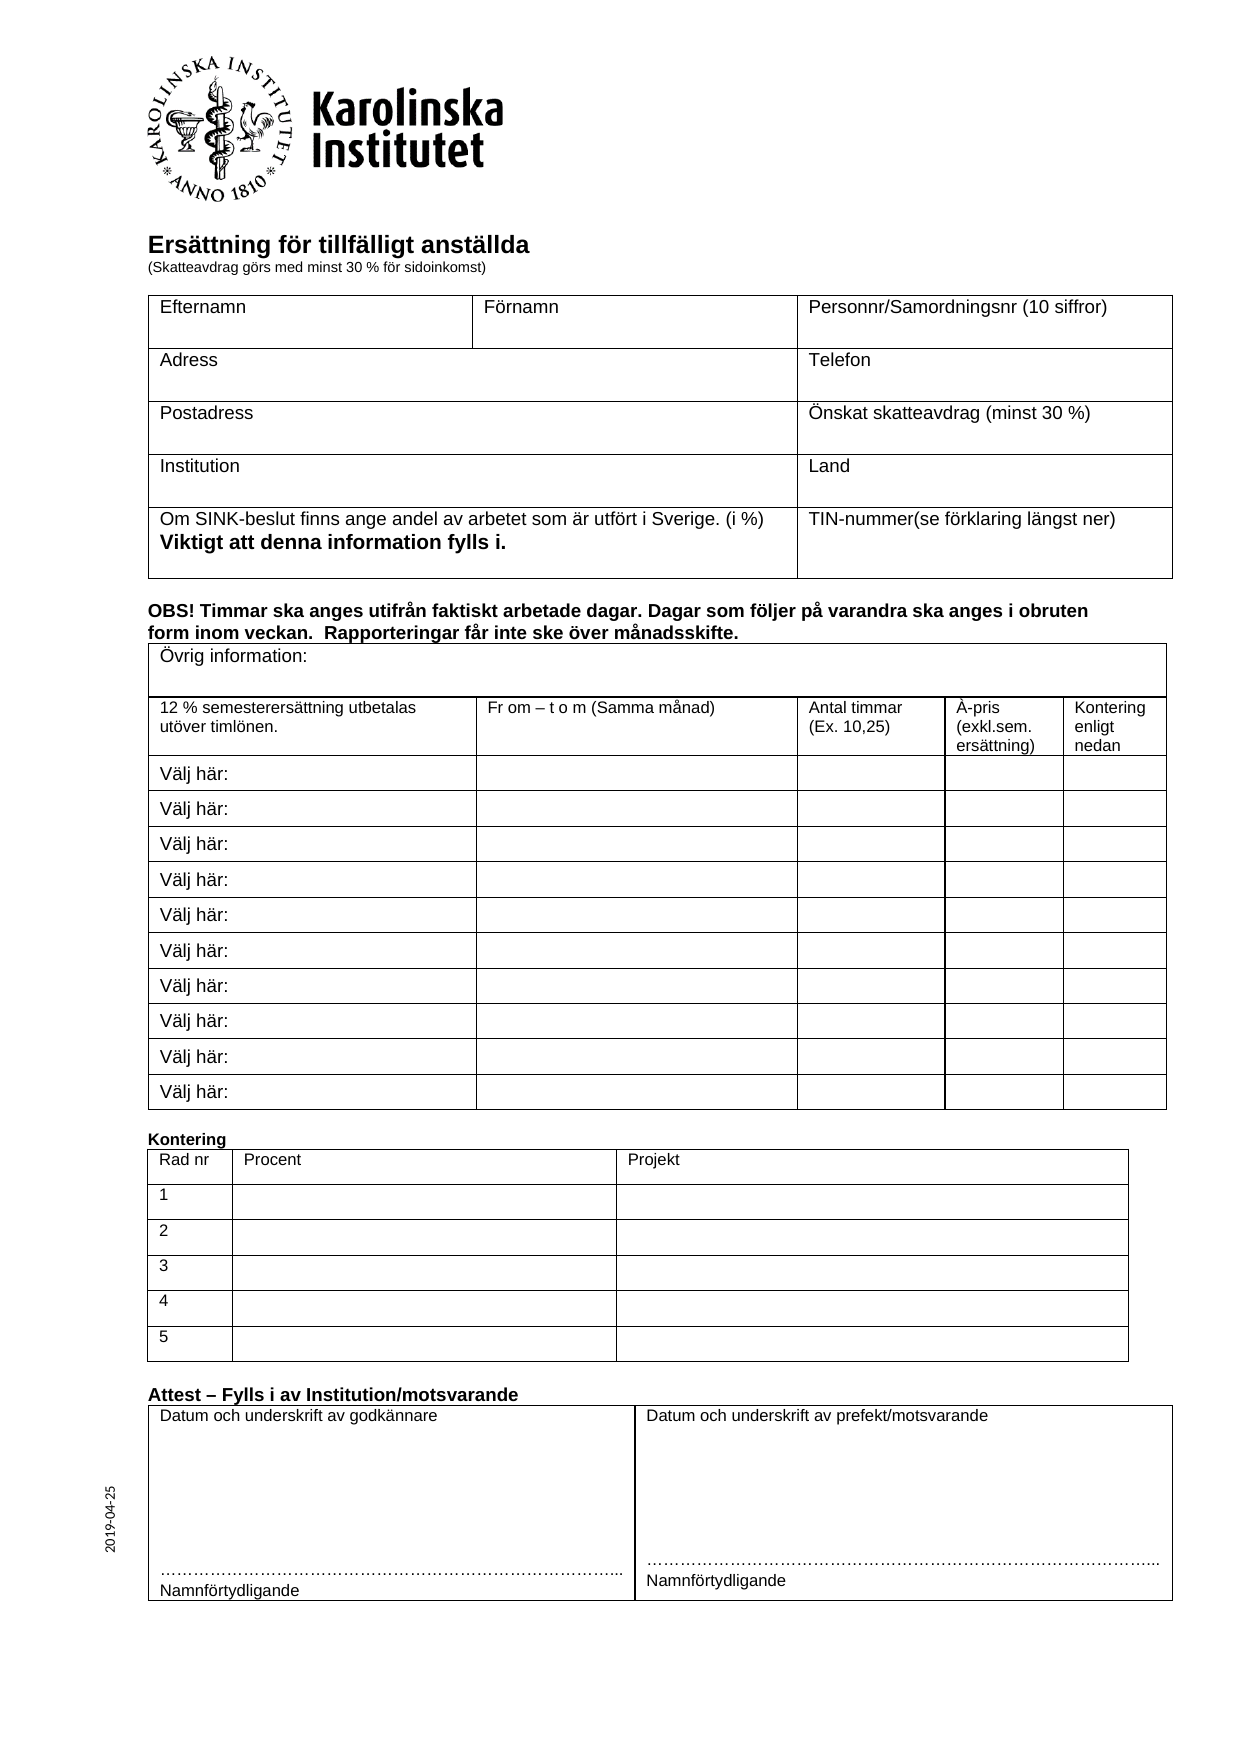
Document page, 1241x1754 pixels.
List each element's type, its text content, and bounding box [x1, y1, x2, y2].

table_cell [477, 1039, 797, 1074]
table_cell [149, 933, 476, 967]
table_cell [149, 1004, 476, 1038]
table_cell [1064, 898, 1166, 932]
table_cell [946, 791, 1063, 826]
table_cell [149, 1039, 476, 1074]
table_cell 5 [148, 1327, 232, 1361]
table_cell [798, 827, 944, 861]
table_header Procent [233, 1150, 616, 1184]
table_cell [798, 756, 944, 790]
table_cell 2 [148, 1220, 232, 1255]
table_cell [1064, 1039, 1166, 1074]
table_cell [1064, 827, 1166, 861]
table_cell [1064, 933, 1166, 967]
table_cell Postadress [149, 402, 797, 454]
table_header Personnr/Samordningsnr (10 siffror) [798, 296, 1172, 348]
table_cell [946, 1075, 1063, 1109]
text OBS! Timmar ska anges utifrån faktiskt arbetade dagar. Dagar som följer på varandra ska anges i obruten form inom veckan. Rapporteringar får inte ske över månadsskifte. [148, 579, 1128, 643]
table_cell [477, 933, 797, 967]
table_cell [477, 1004, 797, 1038]
table_cell 12 % semesterersättning utbetalas utöver timlönen. [149, 698, 451, 755]
table_cell [149, 969, 476, 1003]
table_cell [798, 1039, 944, 1074]
table_cell [617, 1256, 1128, 1290]
table_cell [477, 791, 797, 826]
table_cell [798, 1075, 944, 1109]
table_header Rad nr [148, 1150, 232, 1184]
table_cell Om SINK-beslut finns ange andel av arbetet som är utfört i Sverige. (i %) Viktigt att denna information fylls i. [149, 508, 797, 578]
table_cell Telefon [798, 349, 1172, 401]
table_cell [1064, 791, 1166, 826]
table_cell [451, 698, 476, 755]
table_cell Institution [149, 455, 797, 507]
table_cell [946, 1004, 1063, 1038]
table_cell Önskat skatteavdrag (minst 30 %) [798, 402, 1172, 454]
table_cell À-pris (exkl.sem. ersättning) [946, 698, 1063, 755]
table_header Efternamn [149, 296, 472, 348]
table_cell 1 [148, 1185, 232, 1219]
table_cell [233, 1220, 616, 1255]
table_cell Fr om – t o m (Samma månad) [477, 698, 797, 755]
table_cell [149, 898, 476, 932]
table_cell [1064, 1004, 1166, 1038]
table_header Datum och underskrift av prefekt/motsvarande ………………………………………………………………………………... Namnförtydligande [636, 1406, 1172, 1600]
table_header Förnamn [473, 296, 797, 348]
table_cell Antal timmar (Ex. 10,25) [798, 698, 944, 755]
table_cell [946, 898, 1063, 932]
text (Skatteavdrag görs med minst 30 % för sidoinkomst) [148, 259, 1128, 275]
table_cell [477, 756, 797, 790]
table_cell [946, 933, 1063, 967]
table_cell [946, 756, 1063, 790]
table_cell [1064, 969, 1166, 1003]
table_cell [149, 791, 476, 826]
table_cell [946, 969, 1063, 1003]
table_cell [946, 827, 1063, 861]
table_cell [1064, 1075, 1166, 1109]
table_cell Land [798, 455, 1172, 507]
table_cell [233, 1185, 616, 1219]
table_cell [149, 862, 476, 897]
table_header Projekt [617, 1150, 1128, 1184]
table_cell [477, 862, 797, 897]
table_header Övrig information: [149, 644, 1166, 696]
table_cell [149, 1075, 476, 1109]
table_cell [798, 933, 944, 967]
table_cell [946, 862, 1063, 897]
table_cell [798, 791, 944, 826]
subtitle Attest – Fylls i av Institution/motsvarande [148, 1362, 1128, 1405]
picture [147, 56, 503, 202]
table_cell Kontering enligt nedan [1064, 698, 1166, 755]
table_cell 4 [148, 1291, 232, 1326]
table_cell 3 [148, 1256, 232, 1290]
table_cell [617, 1220, 1128, 1255]
table_cell TIN-nummer(se förklaring längst ner) [798, 508, 1172, 578]
table_cell [798, 1004, 944, 1038]
text Ersättning för tillfälligt anställda [148, 230, 1128, 259]
table_cell [946, 1039, 1063, 1074]
table_cell [477, 969, 797, 1003]
table_cell [233, 1327, 616, 1361]
table_cell [617, 1185, 1128, 1219]
table_cell [477, 1075, 797, 1109]
table_cell [233, 1256, 616, 1290]
table_cell [1064, 756, 1166, 790]
table_cell [477, 827, 797, 861]
table_header Datum och underskrift av godkännare ………………………………………………………………………... Namnförtydligande [149, 1406, 634, 1600]
table_cell [617, 1327, 1128, 1361]
table_cell [617, 1291, 1128, 1326]
table_cell [798, 969, 944, 1003]
table_cell [477, 898, 797, 932]
table_cell Adress [149, 349, 797, 401]
table_cell [798, 898, 944, 932]
subtitle Kontering [148, 1129, 1128, 1148]
table_cell [149, 827, 476, 861]
table_cell [149, 756, 476, 790]
table_cell [233, 1291, 616, 1326]
table_cell [798, 862, 944, 897]
table_cell [1064, 862, 1166, 897]
